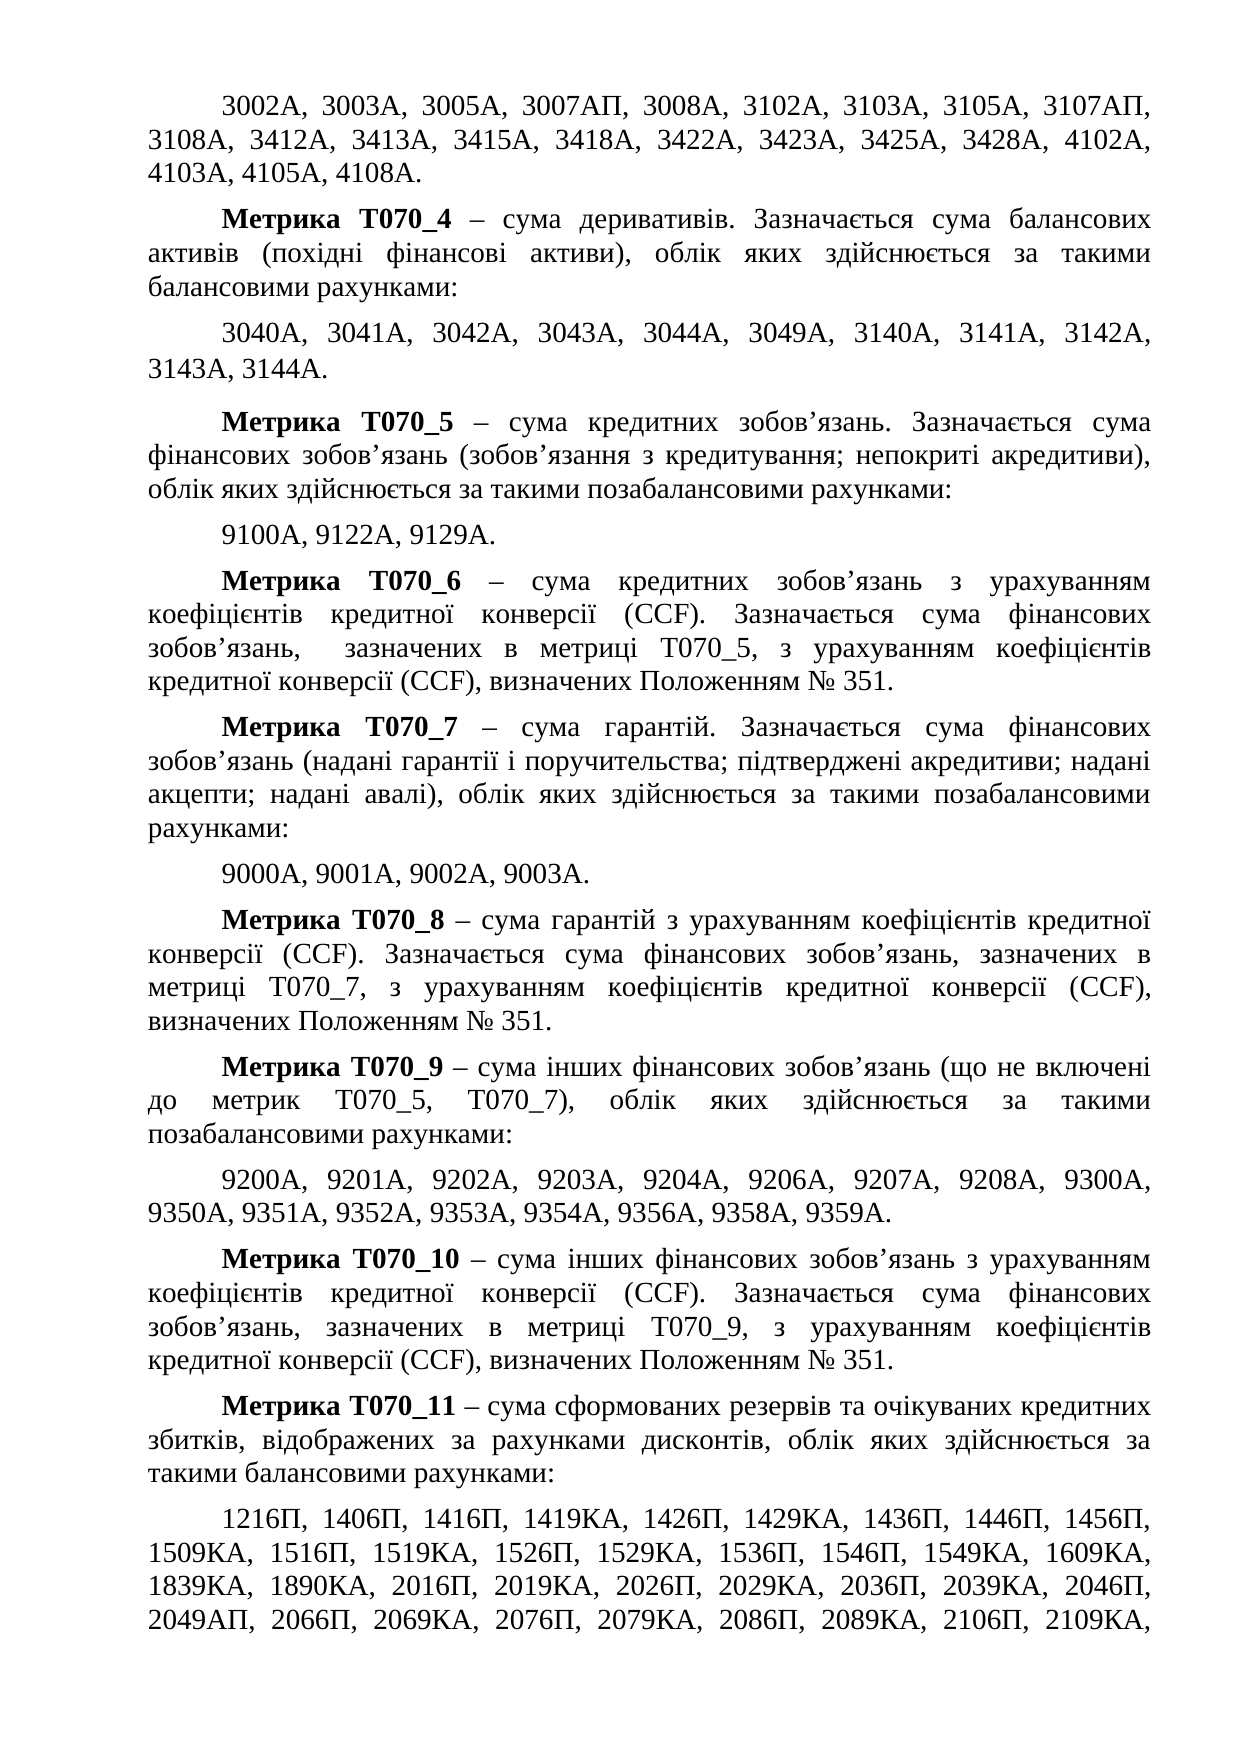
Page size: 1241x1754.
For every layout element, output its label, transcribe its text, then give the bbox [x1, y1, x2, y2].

text Метрика T070_5 – сума кредитних зобов’язань. Зазначається сума фінансових зобов’язань (зобов’язання з кредитування; непокриті акредитиви), облік яких здійснюється за такими позабалансовими рахунками: [148, 404, 1152, 504]
text Метрика T070_6 – сума кредитних зобов’язань з урахуванням коефіцієнтів кредитної конверсії (CCF). Зазначається сума фінансових зобов’язань, зазначених в метриці T070_5, з урахуванням коефіцієнтів кредитної конверсії (CCF), визначених Положенням № 351. [148, 563, 1152, 697]
text Метрика T070_4 – сума деривативів. Зазначається сума балансових активів (похідні фінансові активи), облік яких здійснюється за такими балансовими рахунками: [148, 202, 1152, 302]
text Метрика T070_9 – сума інших фінансових зобов’язань (що не включені до метрик T070_5, T070_7), облік яких здійснюється за такими позабалансовими рахунками: [148, 1049, 1152, 1149]
text Метрика T070_8 – сума гарантій з урахуванням коефіцієнтів кредитної конверсії (CCF). Зазначається сума фінансових зобов’язань, зазначених в метриці T070_7, з урахуванням коефіцієнтів кредитної конверсії (CCF), визначених Положенням № 351. [148, 902, 1152, 1036]
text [148, 1501, 1152, 1636]
text 3040А, 3041А, 3042А, 3043А, 3044А, 3049А, 3140А, 3141А, 3142А, 3143А, 3144А. [148, 315, 1152, 384]
text Метрика T070_7 – сума гарантій. Зазначається сума фінансових зобов’язань (надані гарантії і поручительства; підтверджені акредитиви; надані акцепти; надані авалі), облік яких здійснюється за такими позабалансовими рахунками: [148, 709, 1152, 844]
text 9200А, 9201А, 9202А, 9203А, 9204А, 9206А, 9207А, 9208А, 9300А, 9350А, 9351А, 9352А, 9353А, 9354А, 9356А, 9358А, 9359А. [148, 1162, 1152, 1229]
text 9000А, 9001А, 9002А, 9003А. [148, 856, 1152, 890]
text Метрика T070_10 – сума інших фінансових зобов’язань з урахуванням коефіцієнтів кредитної конверсії (CCF). Зазначається сума фінансових зобов’язань, зазначених в метриці T070_9, з урахуванням коефіцієнтів кредитної конверсії (CCF), визначених Положенням № 351. [148, 1242, 1152, 1376]
text 9100А, 9122А, 9129А. [148, 517, 1152, 550]
text 3002А, 3003А, 3005А, 3007АП, 3008А, 3102А, 3103А, 3105А, 3107АП, 3108А, 3412А, 3413А, 3415А, 3418А, 3422А, 3423А, 3425А, 3428А, 4102А, 4103А, 4105А, 4108А. [148, 88, 1152, 189]
text Метрика T070_11 – сума сформованих резервів та очікуваних кредитних збитків, відображених за рахунками дисконтів, облік яких здійснюється за такими балансовими рахунками: [148, 1388, 1152, 1489]
